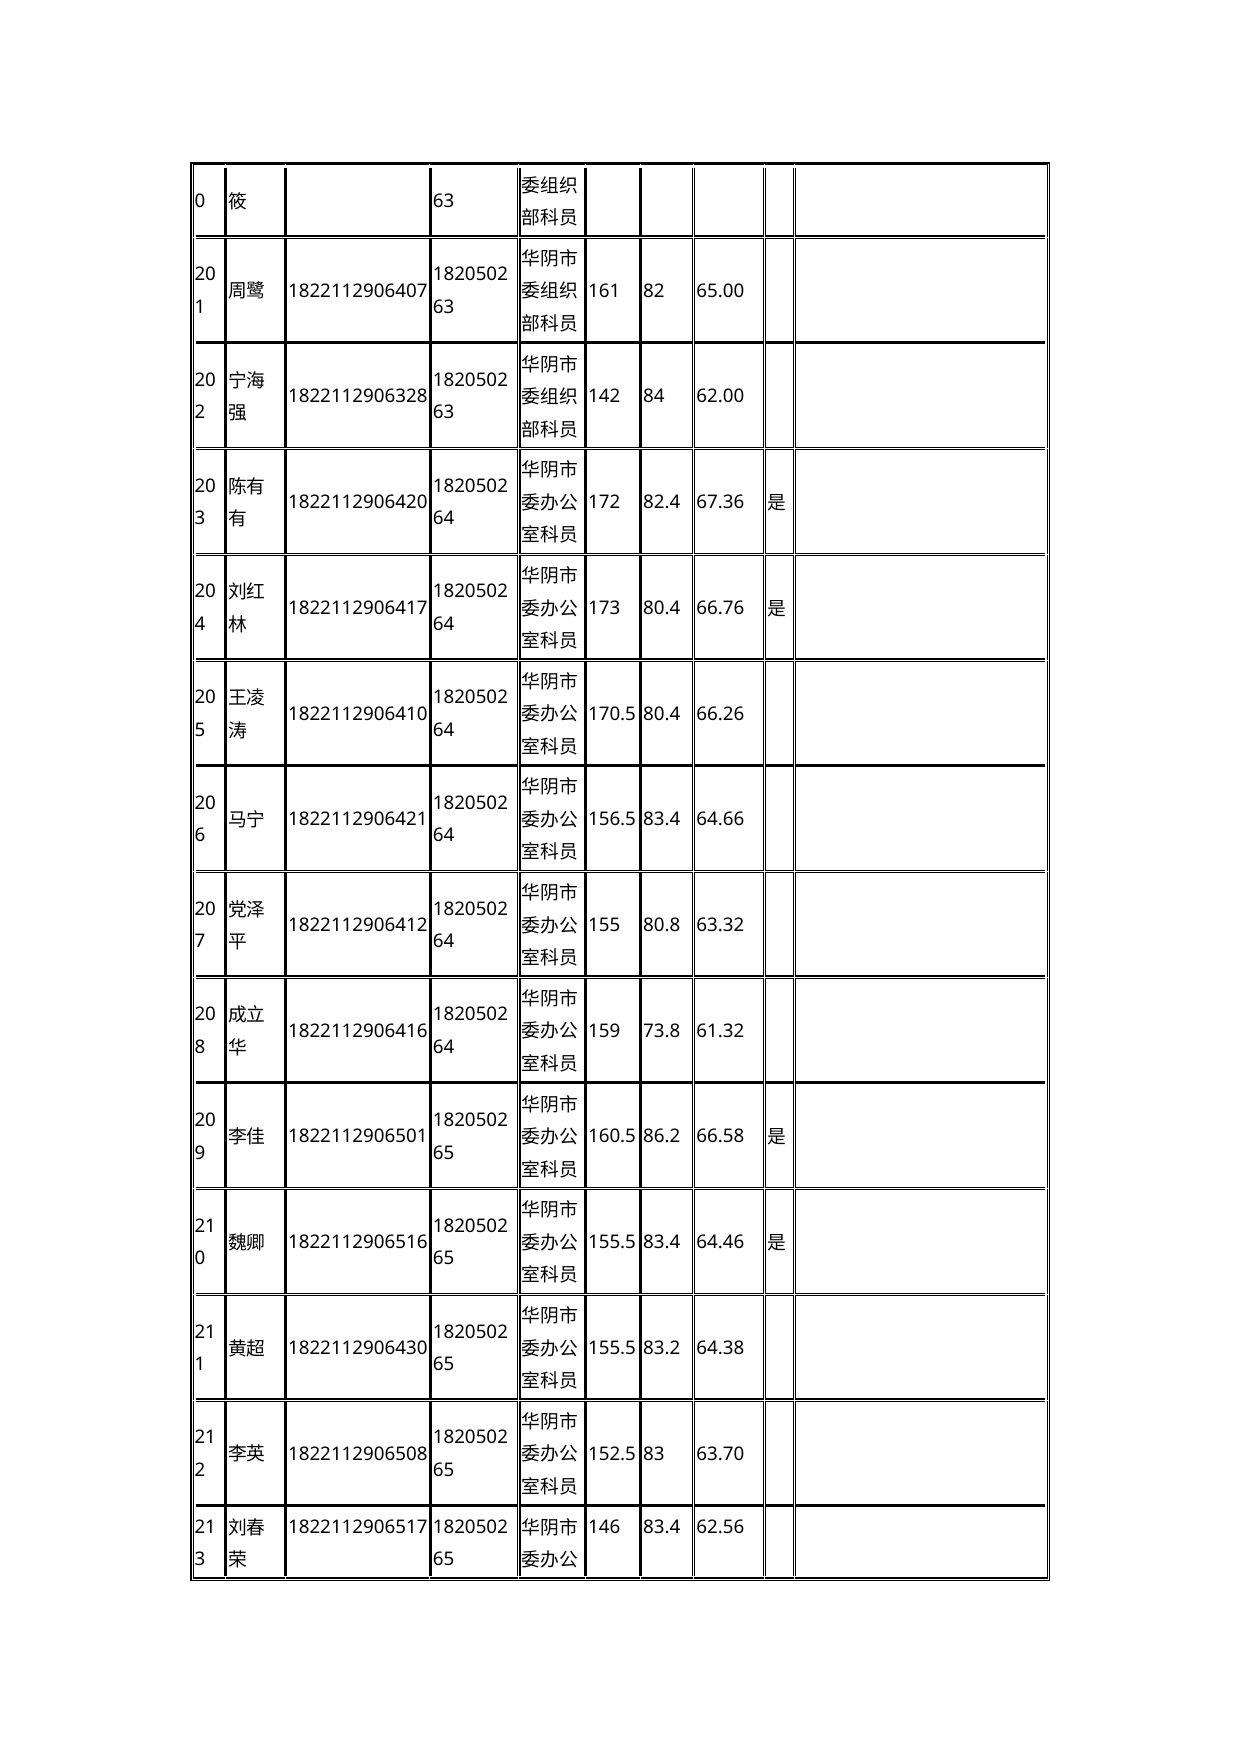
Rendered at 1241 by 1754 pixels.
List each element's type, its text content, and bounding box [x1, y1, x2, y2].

table_cell 1822112906412 [287, 873, 429, 975]
table_cell 203 [192, 447, 225, 552]
table_cell 182050265 [432, 1296, 517, 1398]
table_cell 161.5 [585, 165, 640, 235]
table_cell 64.46 [695, 1190, 763, 1292]
table_cell 83.2 [642, 1296, 692, 1398]
table_cell 82.4 [642, 450, 692, 552]
table_cell 182050265 [432, 1190, 517, 1292]
table_cell 80.4 [642, 556, 692, 658]
table_cell 212 [194, 1398, 224, 1504]
table_cell 182050263 [432, 239, 517, 341]
table_cell [765, 1507, 794, 1577]
table_cell 华阴市委办公室科员 [519, 1507, 585, 1577]
table_cell 是 [766, 1084, 793, 1187]
table_cell 李英 [227, 1402, 284, 1504]
table_cell [766, 1296, 793, 1398]
table_cell 66.58 [695, 1084, 763, 1187]
table_cell 周鹭 [227, 239, 284, 341]
table_cell [795, 447, 1048, 552]
table_cell 李佳 [227, 1084, 284, 1187]
table_cell 84 [642, 344, 692, 447]
table_cell 82 [642, 239, 692, 341]
table_cell 213 [194, 1504, 225, 1577]
table_cell [766, 767, 793, 869]
table_cell 160.5 [587, 1084, 639, 1187]
table_cell 马宁 [227, 767, 284, 869]
table_cell 83.4 [642, 1190, 692, 1292]
table_cell 182050264 [432, 662, 517, 764]
table_cell 146 [585, 1507, 640, 1577]
table_cell 1822112906430 [287, 1296, 429, 1398]
table_cell [796, 658, 1047, 764]
table_cell 155.5 [587, 1296, 639, 1398]
table_cell 宁海强 [227, 344, 284, 447]
table_cell 华阴市委办公室科员 [521, 1402, 584, 1504]
table_cell 182050264 [432, 450, 517, 552]
table_cell 182050264 [432, 979, 517, 1081]
table_cell 173 [587, 556, 639, 658]
table_cell [796, 1293, 1047, 1398]
table_cell 182050265 [432, 1084, 517, 1187]
table_cell [796, 553, 1047, 658]
table_cell 是 [766, 450, 793, 552]
table_cell 1822112906416 [287, 979, 429, 1081]
table_cell 172 [587, 450, 639, 552]
table_cell 211 [194, 1293, 224, 1398]
table_cell 84 [640, 165, 694, 235]
table_cell [796, 975, 1047, 1081]
table_cell 182050265 [430, 1504, 519, 1577]
table_cell 华阴市委办公室科员 [521, 450, 584, 552]
table_cell [766, 239, 793, 341]
table_cell 182050264 [432, 767, 517, 869]
table_cell 65.90 [694, 165, 764, 235]
table_cell 182050265 [432, 1402, 517, 1504]
table_cell 1822112906420 [287, 450, 429, 552]
table_cell 魏卿 [227, 1190, 284, 1292]
table_cell [796, 870, 1047, 975]
table_cell [796, 341, 1047, 447]
table_cell 209 [194, 1081, 224, 1187]
table_cell 黄超 [227, 1296, 284, 1398]
table_cell [796, 764, 1047, 869]
table_cell 成立华 [227, 979, 284, 1081]
table_cell 1822112906508 [287, 1402, 429, 1504]
table_cell 159 [587, 979, 639, 1081]
table_cell 华阴市委办公室科员 [521, 873, 584, 975]
table_cell 73.8 [642, 979, 692, 1081]
table_cell 华阴市委组织部科员 [521, 239, 584, 341]
table_cell 1822112906410 [287, 662, 429, 764]
table_cell 华阴市委办公室科员 [521, 1296, 584, 1398]
table_cell 1822112906328 [287, 344, 429, 447]
table_cell 80.4 [642, 662, 692, 764]
table_cell 155.5 [587, 1190, 639, 1292]
table_cell 80.8 [642, 873, 692, 975]
table_cell 田锦筱 [225, 165, 285, 235]
table_cell 华阴市委办公室科员 [521, 767, 584, 869]
table_cell 党泽平 [227, 873, 284, 975]
table_cell 华阴市委办公室科员 [521, 662, 584, 764]
table_cell 182050264 [432, 556, 517, 658]
table_cell [796, 235, 1047, 341]
table_cell 华阴市委办公室科员 [521, 556, 584, 658]
table_cell [795, 1187, 1048, 1292]
table_cell 83.4 [642, 767, 692, 869]
table_cell 1822112906421 [287, 767, 429, 869]
table_cell 182050263 [430, 164, 519, 235]
table_cell 陈有有 [227, 450, 284, 552]
table_cell 86.2 [642, 1084, 692, 1187]
table_cell 202 [194, 341, 224, 447]
table_cell 207 [194, 870, 224, 975]
table_cell 152.5 [587, 1402, 639, 1504]
table_cell 83 [642, 1402, 692, 1504]
table_cell 华阴市委组织部科员 [521, 344, 584, 447]
table_cell 205 [194, 658, 224, 764]
table_cell 华阴市委组织部科员 [519, 165, 585, 235]
table_cell 156.5 [587, 767, 639, 869]
table_cell 182050263 [432, 344, 517, 447]
table_cell 1822112906330 [285, 164, 430, 235]
table_cell 182050264 [432, 873, 517, 975]
table_cell 65.00 [695, 239, 763, 341]
table_cell 64.66 [695, 767, 763, 869]
table_cell [766, 873, 793, 975]
table_cell 204 [194, 553, 224, 658]
table_cell 66.76 [695, 556, 763, 658]
table_cell 1822112906407 [287, 239, 429, 341]
table_cell 华阴市委办公室科员 [521, 1190, 584, 1292]
table_cell 61.32 [695, 979, 763, 1081]
table_cell 是 [765, 165, 794, 235]
table_cell 200 [194, 165, 225, 235]
table_cell 王凌涛 [227, 662, 284, 764]
table_cell 66.26 [695, 662, 763, 764]
table_cell [795, 1504, 1047, 1577]
table_cell 63.32 [695, 873, 763, 975]
table_cell 201 [194, 235, 224, 341]
table_cell 155 [587, 873, 639, 975]
table_cell 刘春荣 [225, 1507, 285, 1577]
table_cell 67.36 [695, 450, 763, 552]
table_cell [766, 662, 793, 764]
table_cell 1822112906417 [287, 556, 429, 658]
table_cell 是 [766, 1190, 793, 1292]
table_cell 62.56 [694, 1507, 764, 1577]
table_cell 刘红林 [227, 556, 284, 658]
table_cell 161 [587, 239, 639, 341]
table_cell [766, 979, 793, 1081]
table_cell 华阴市委办公室科员 [521, 979, 584, 1081]
table_cell 142 [587, 344, 639, 447]
table_cell 1822112906516 [287, 1190, 429, 1292]
table_cell 83.4 [640, 1507, 694, 1577]
table_cell 是 [766, 556, 793, 658]
table_cell [796, 1081, 1047, 1187]
table_cell 210 [192, 1187, 225, 1292]
table_cell 62.00 [695, 344, 763, 447]
table_cell 华阴市委办公室科员 [521, 1084, 584, 1187]
table_cell [795, 165, 1047, 235]
table_cell 206 [194, 764, 224, 869]
table_cell 1822112906517 [285, 1507, 430, 1577]
table_cell [766, 1402, 793, 1504]
table_cell 63.70 [695, 1402, 763, 1504]
table_cell 64.38 [695, 1296, 763, 1398]
table_cell 1822112906501 [287, 1084, 429, 1187]
table_cell [766, 344, 793, 447]
table_cell 208 [194, 975, 224, 1081]
table_cell 170.5 [587, 662, 639, 764]
table_cell [796, 1398, 1047, 1504]
